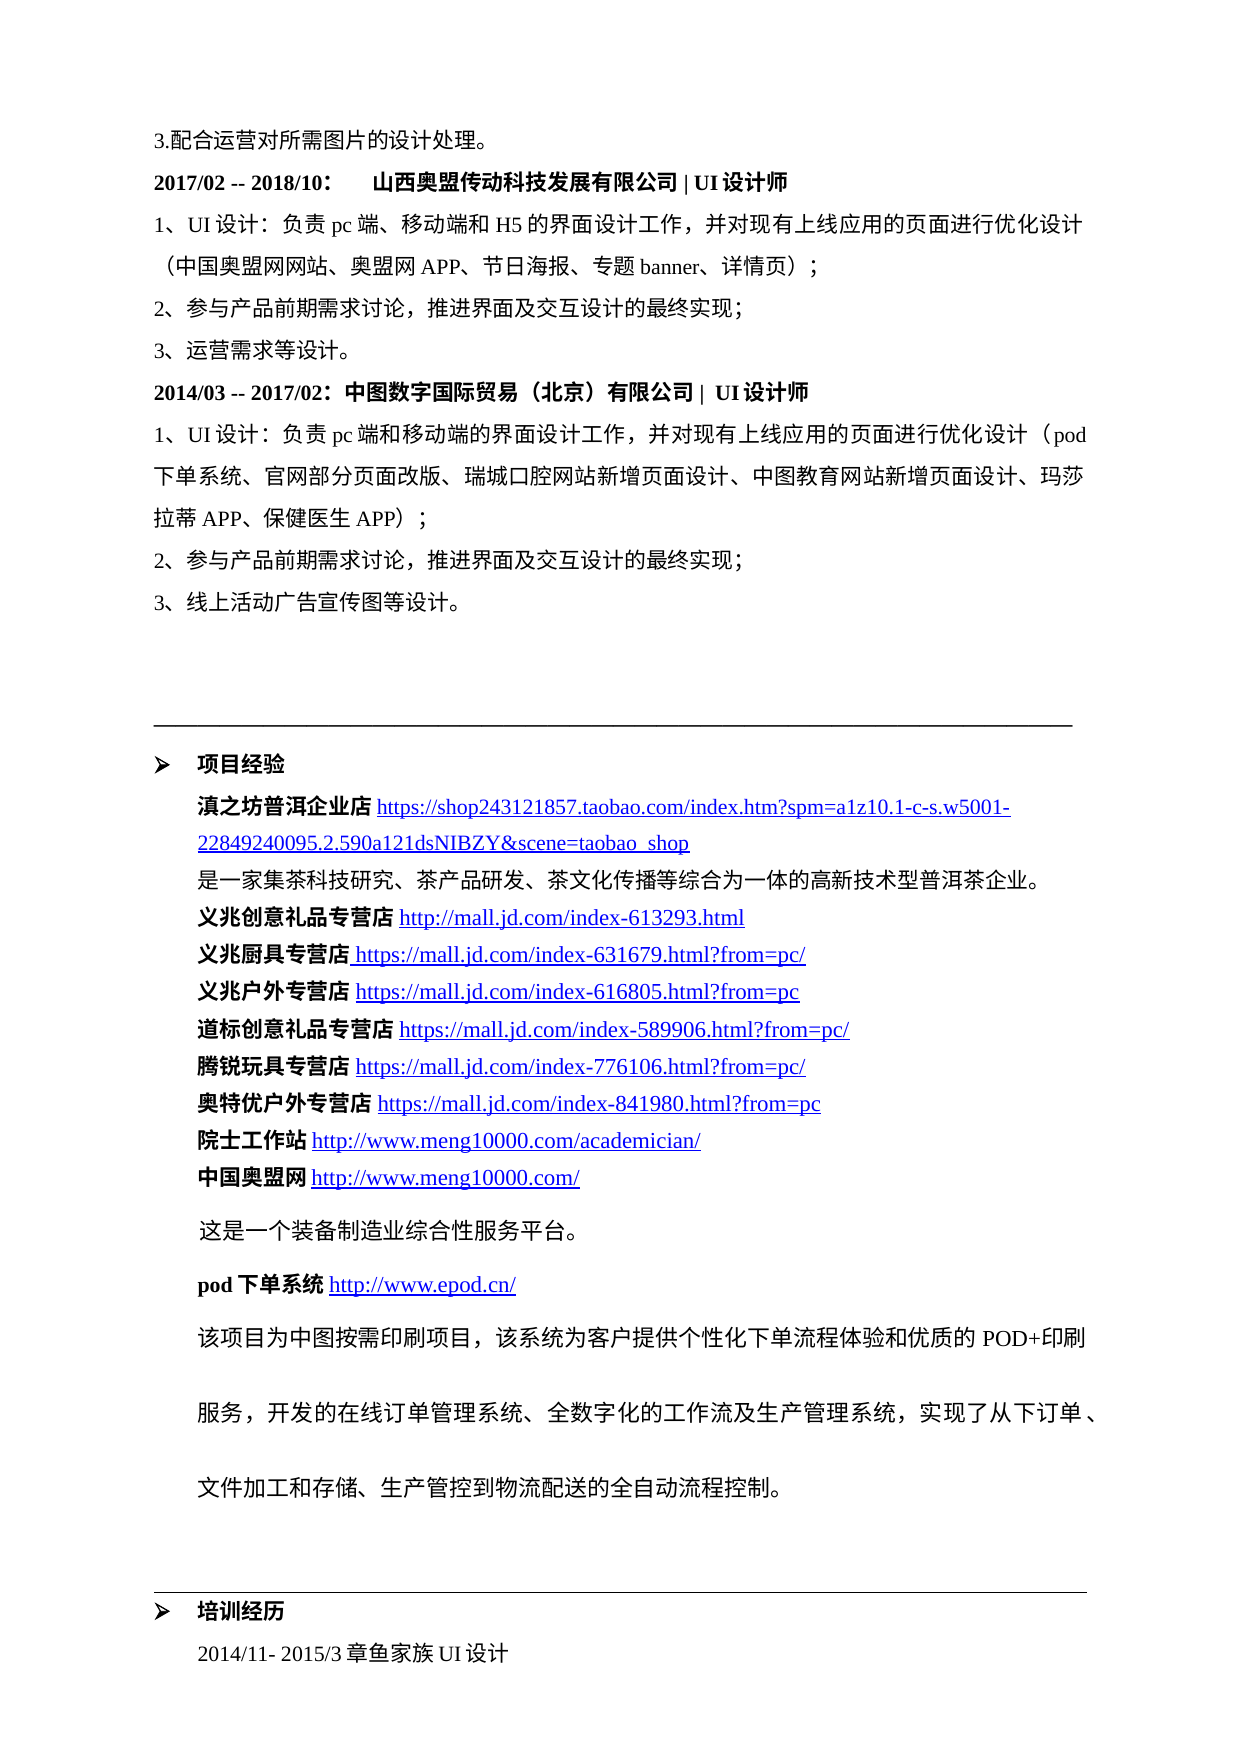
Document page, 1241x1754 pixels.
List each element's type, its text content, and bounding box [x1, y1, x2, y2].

text 院士工作站 http://www.meng10000.com/academician/ [197, 1123, 1087, 1155]
text 2014/03 -- 2017/02：中图数字国际贸易（北京）有限公司 | UI设计师 [153, 374, 1087, 407]
text 这是一个装备制造业综合性服务平台。 [153, 1197, 1087, 1262]
text 中国奥盟网http://www.meng10000.com/ [153, 1160, 1087, 1192]
text 义兆创意礼品专营店 http://mall.jd.com/index-613293.html [197, 899, 1087, 932]
text 2017/02 -- 2018/10： 山西奥盟传动科技发展有限公司 | UI设计师 [153, 164, 1087, 197]
text pod下单系统http://www.epod.cn/ [197, 1267, 1087, 1299]
text 3、线上活动广告宣传图等设计。 [153, 585, 1087, 617]
text 2014/11- 2015/3章鱼家族UI设计 [153, 1635, 1087, 1668]
text —————————————————————————————————————————— [153, 707, 1087, 739]
text 义兆户外专营店 https://mall.jd.com/index-616805.html?from=pc [197, 974, 1087, 1006]
text 道标创意礼品专营店 https://mall.jd.com/index-589906.html?from=pc/ [197, 1011, 1087, 1044]
text 该项目为中图按需印刷项目，该系统为客户提供个性化下单流程体验和优质的POD+印刷服务，开发的在线订单管理系统、全数字化的工作流及生产管理系统，实现了从下订单、文件加工和存储、生产管控到物流配送的全自动流程控制。 [197, 1304, 1087, 1518]
text 1、UI设计：负责pc端和移动端的界面设计工作，并对现有上线应用的页面进行优化设计（pod下单系统、官网部分页面改版、瑞城口腔网站新增页面设计、中图教育网站新增页面设计、玛莎拉蒂APP、保健医生APP）； [153, 417, 1087, 533]
text 滇之坊普洱企业店https://shop243121857.taobao.com/index.htm?spm=a1z10.1-c-s.w5001-22849240095.2.590a121dsNIBZY&scene=taobao_shop [197, 789, 1087, 859]
text 1、UI设计：负责pc端、移动端和H5的界面设计工作，并对现有上线应用的页面进行优化设计（中国奥盟网网站、奥盟网APP、节日海报、专题banner、详情页）； [153, 206, 1087, 281]
text 腾锐玩具专营店 https://mall.jd.com/index-776106.html?from=pc/ [197, 1048, 1087, 1081]
list 培训经历 [153, 1593, 1087, 1626]
text 2、参与产品前期需求讨论，推进界面及交互设计的最终实现； [153, 291, 1087, 323]
text 义兆厨具专营店 https://mall.jd.com/index-631679.html?from=pc/ [197, 937, 1087, 969]
list 项目经验 [153, 747, 1087, 779]
text 奥特优户外专营店 https://mall.jd.com/index-841980.html?from=pc [197, 1086, 1087, 1118]
text 3.配合运营对所需图片的设计处理。 [153, 122, 1087, 155]
text 3、运营需求等设计。 [153, 333, 1087, 365]
text 2、参与产品前期需求讨论，推进界面及交互设计的最终实现； [153, 543, 1087, 575]
text 是一家集茶科技研究、茶产品研发、茶文化传播等综合为一体的高新技术型普洱茶企业。 [197, 862, 1087, 895]
